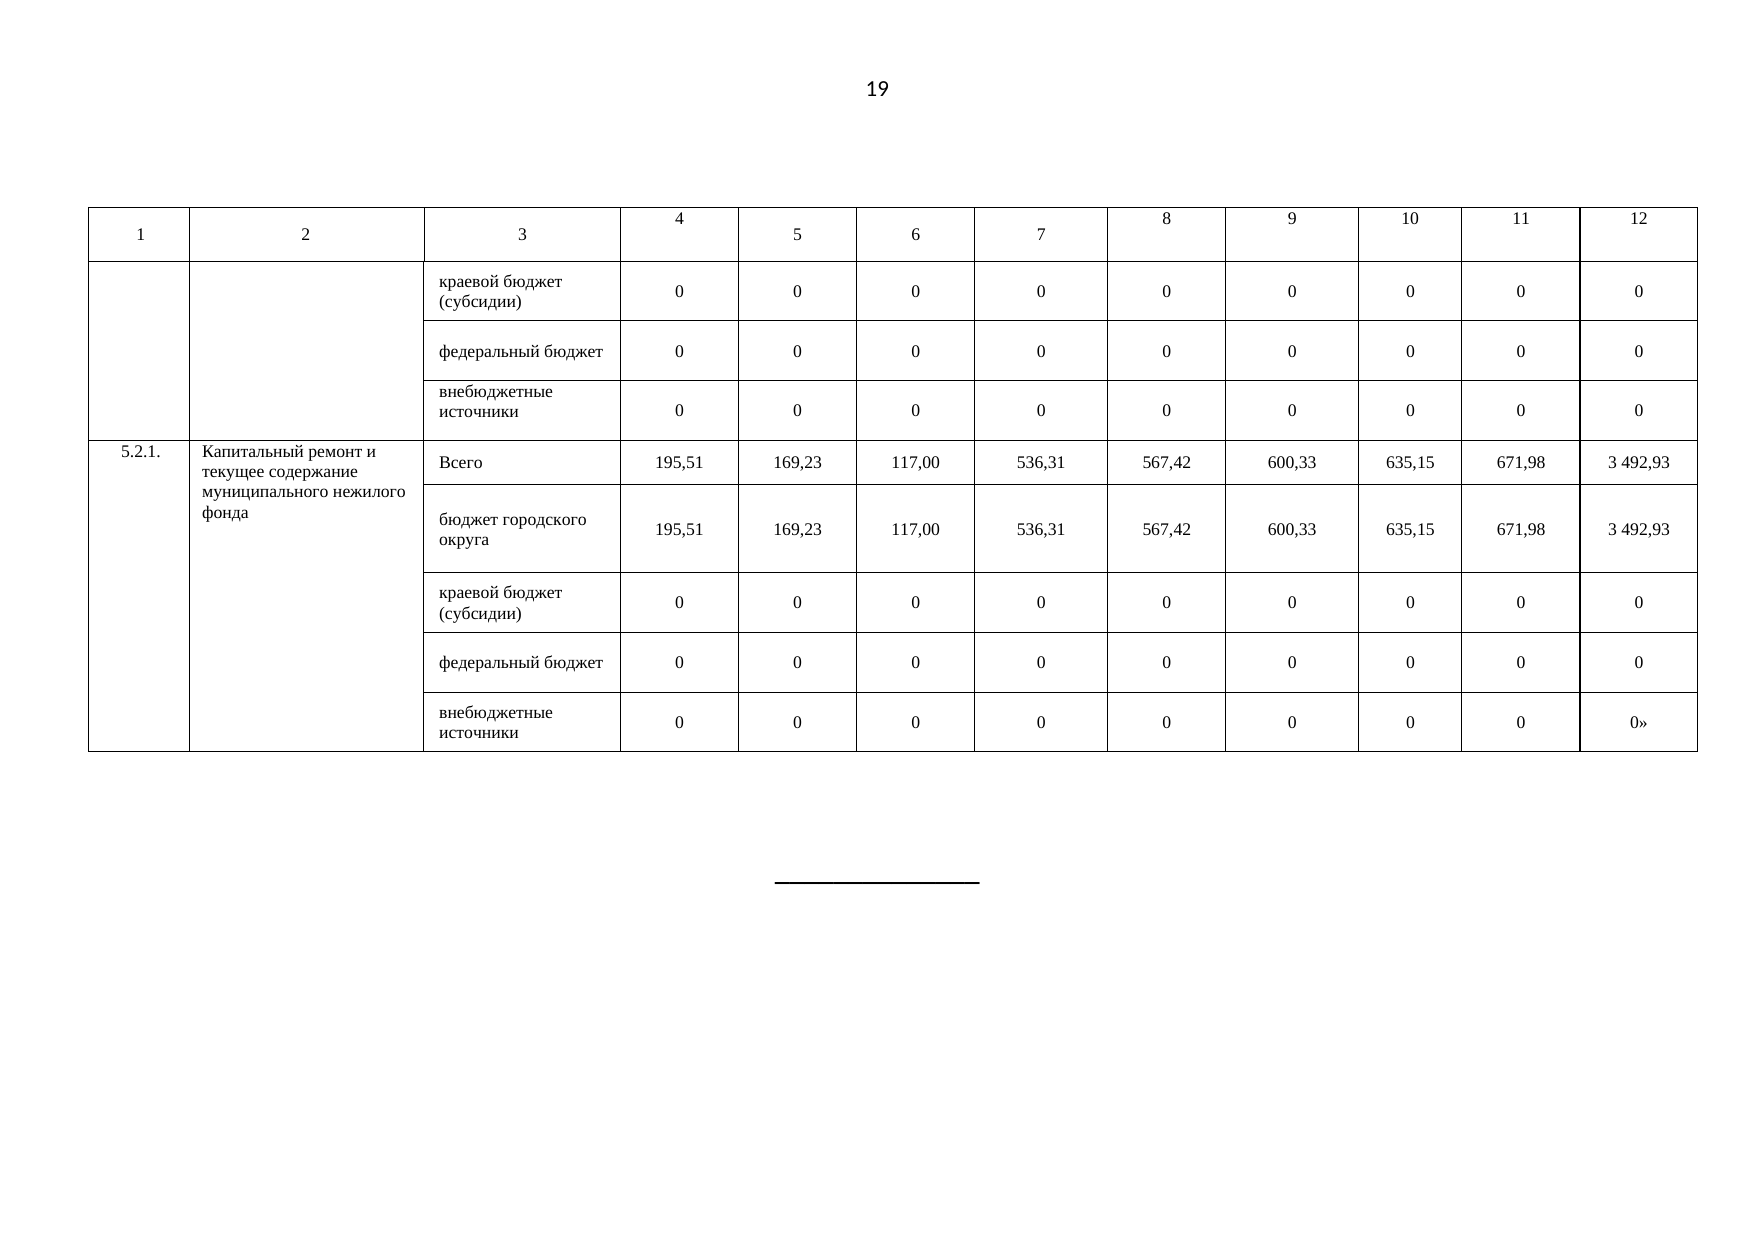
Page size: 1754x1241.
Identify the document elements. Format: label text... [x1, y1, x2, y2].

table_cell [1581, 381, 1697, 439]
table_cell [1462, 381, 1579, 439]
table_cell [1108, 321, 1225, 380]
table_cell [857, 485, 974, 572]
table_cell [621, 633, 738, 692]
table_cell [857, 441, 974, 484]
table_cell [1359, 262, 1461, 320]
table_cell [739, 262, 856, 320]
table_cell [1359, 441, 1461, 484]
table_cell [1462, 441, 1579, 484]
table_header 9 [1226, 208, 1358, 261]
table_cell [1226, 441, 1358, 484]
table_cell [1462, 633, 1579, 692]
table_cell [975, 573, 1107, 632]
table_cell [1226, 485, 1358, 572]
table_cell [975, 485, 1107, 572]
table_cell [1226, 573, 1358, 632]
table_header 12 [1581, 208, 1697, 261]
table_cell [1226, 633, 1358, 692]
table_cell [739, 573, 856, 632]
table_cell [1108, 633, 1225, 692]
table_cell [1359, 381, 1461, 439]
table_header 7 [975, 208, 1107, 261]
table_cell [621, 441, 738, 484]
table_header 5 [739, 208, 856, 261]
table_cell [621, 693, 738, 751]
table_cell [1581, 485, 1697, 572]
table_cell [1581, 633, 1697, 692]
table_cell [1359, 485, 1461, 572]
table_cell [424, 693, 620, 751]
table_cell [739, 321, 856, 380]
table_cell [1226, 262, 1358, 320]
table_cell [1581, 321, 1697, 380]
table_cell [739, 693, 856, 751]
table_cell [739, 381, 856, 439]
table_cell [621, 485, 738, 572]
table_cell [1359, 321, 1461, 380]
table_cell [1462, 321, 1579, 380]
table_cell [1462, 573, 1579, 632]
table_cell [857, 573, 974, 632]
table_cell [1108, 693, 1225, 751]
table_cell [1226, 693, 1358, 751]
text ______________ [118, 853, 1636, 886]
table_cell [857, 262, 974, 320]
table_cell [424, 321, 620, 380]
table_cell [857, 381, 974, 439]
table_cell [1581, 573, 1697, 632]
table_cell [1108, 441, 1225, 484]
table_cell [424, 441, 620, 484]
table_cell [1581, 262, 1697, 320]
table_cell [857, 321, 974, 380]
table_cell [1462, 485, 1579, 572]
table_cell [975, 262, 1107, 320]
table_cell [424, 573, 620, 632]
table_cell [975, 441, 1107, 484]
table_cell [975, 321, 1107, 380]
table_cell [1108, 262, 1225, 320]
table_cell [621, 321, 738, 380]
table_header 6 [857, 208, 974, 261]
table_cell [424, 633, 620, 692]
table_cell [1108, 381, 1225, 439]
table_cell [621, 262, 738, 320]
table_header 3 [425, 208, 620, 261]
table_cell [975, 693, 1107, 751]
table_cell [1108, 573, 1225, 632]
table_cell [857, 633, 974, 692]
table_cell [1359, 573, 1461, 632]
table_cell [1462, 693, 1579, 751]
table_header 2 [190, 208, 424, 261]
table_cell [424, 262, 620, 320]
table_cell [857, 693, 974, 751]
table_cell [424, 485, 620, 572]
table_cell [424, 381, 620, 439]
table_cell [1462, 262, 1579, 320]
table_header 10 [1359, 208, 1461, 261]
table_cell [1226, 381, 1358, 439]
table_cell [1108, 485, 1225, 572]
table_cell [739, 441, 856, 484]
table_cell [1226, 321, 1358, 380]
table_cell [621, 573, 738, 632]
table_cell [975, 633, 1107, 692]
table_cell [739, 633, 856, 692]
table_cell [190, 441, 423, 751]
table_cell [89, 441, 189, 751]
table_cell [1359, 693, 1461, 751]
table_header 1 [89, 208, 189, 261]
table_header 11 [1462, 208, 1579, 261]
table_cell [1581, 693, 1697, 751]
table_header 4 [621, 208, 738, 261]
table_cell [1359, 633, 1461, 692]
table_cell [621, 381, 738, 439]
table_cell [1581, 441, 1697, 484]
table_header 8 [1108, 208, 1225, 261]
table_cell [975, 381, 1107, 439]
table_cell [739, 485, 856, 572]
